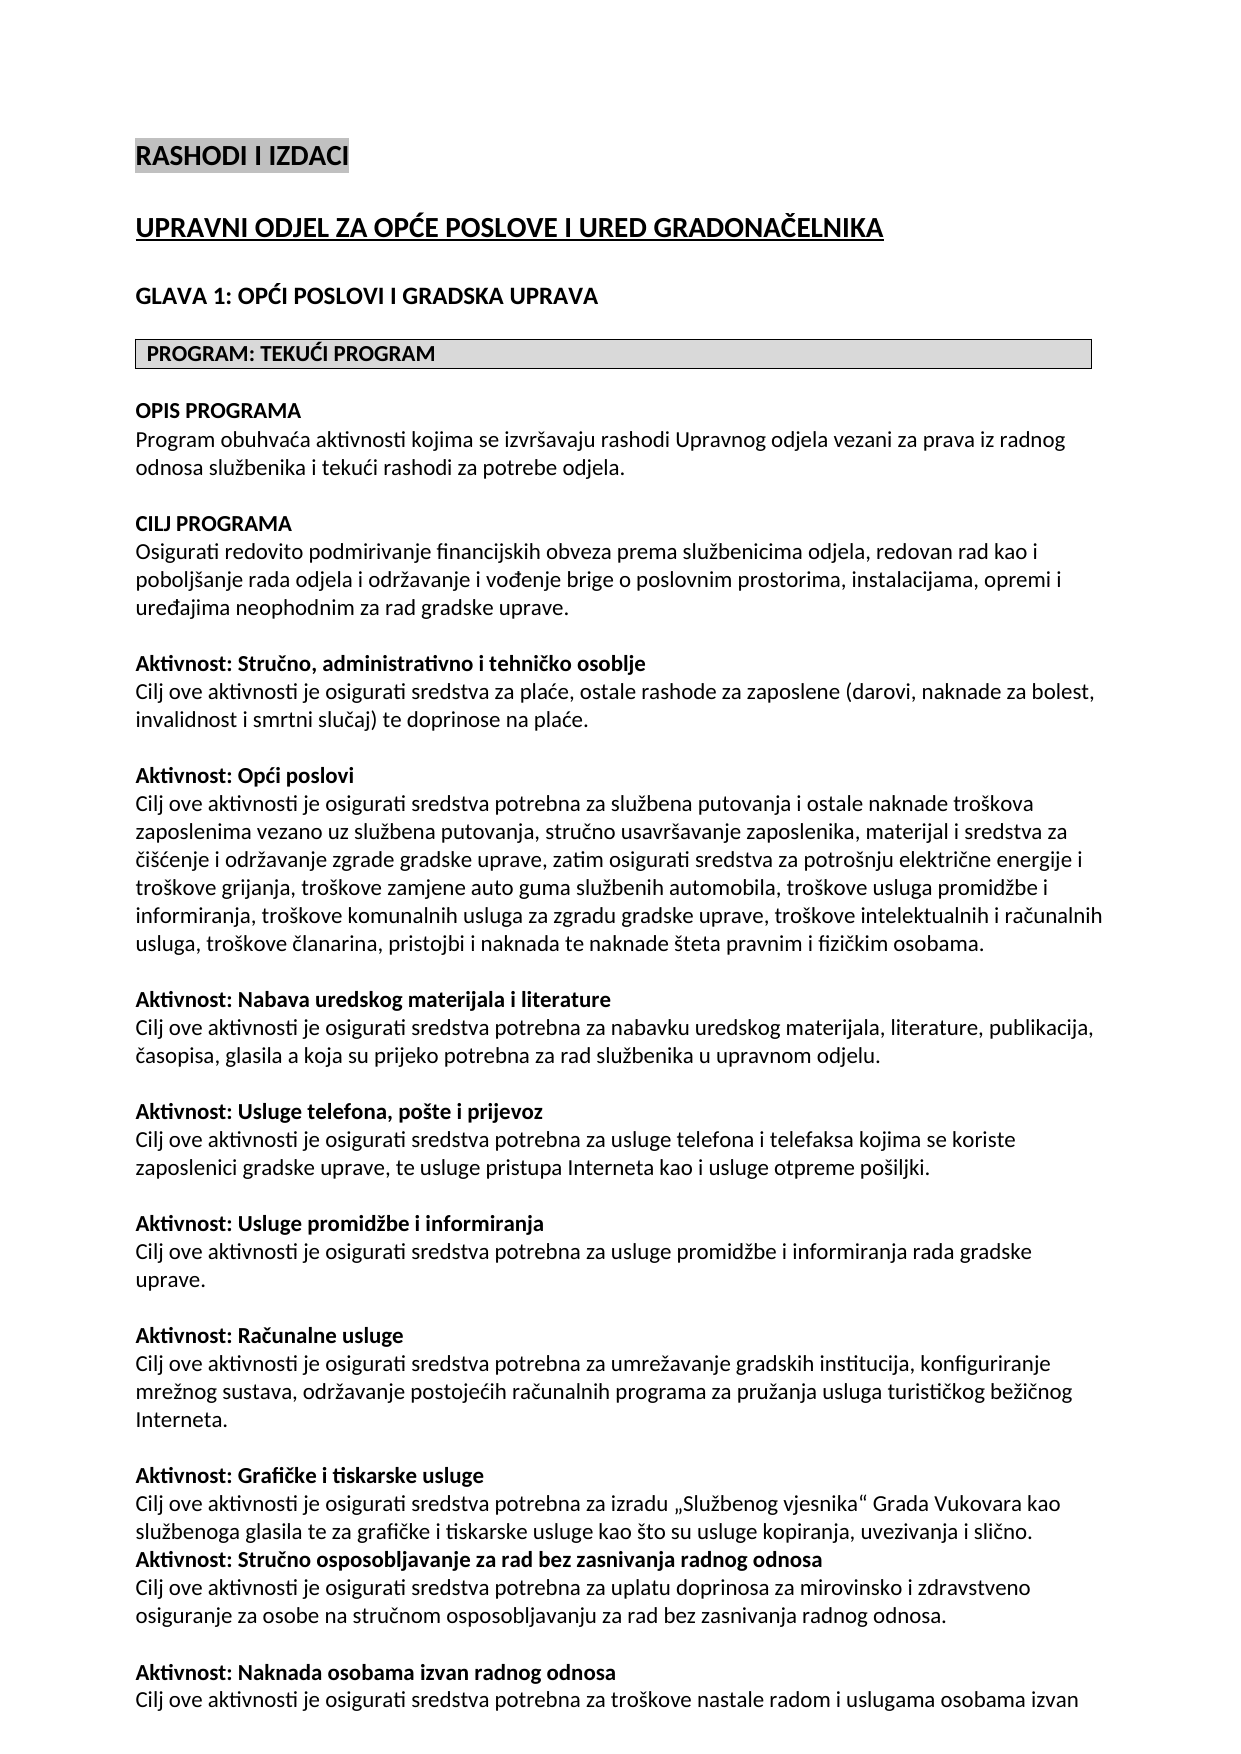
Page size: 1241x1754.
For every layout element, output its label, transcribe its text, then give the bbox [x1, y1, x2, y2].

text Aktivnost: Usluge promidžbe i informiranja [135, 1209, 1105, 1237]
text Cilj ove aktivnosti je osigurati sredstva potrebna za izradu „Službenog vjesnika“ Grada Vukovara kao službenoga glasila te za grafičke i tiskarske usluge kao što su usluge kopiranja, uvezivanja i slično. [135, 1489, 1105, 1546]
text OPIS PROGRAMA [135, 397, 1105, 425]
text Aktivnost: Računalne usluge [135, 1321, 1105, 1349]
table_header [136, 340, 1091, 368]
text Aktivnost: Stručno, administrativno i tehničko osoblje [135, 649, 1105, 677]
text Cilj ove aktivnosti je osigurati sredstva potrebna za uplatu doprinosa za mirovinsko i zdravstveno osiguranje za osobe na stručnom osposobljavanju za rad bez zasnivanja radnog odnosa. [135, 1573, 1105, 1629]
text Cilj ove aktivnosti je osigurati sredstva potrebna za nabavku uredskog materijala, literature, publikacija, časopisa, glasila a koja su prijeko potrebna za rad službenika u upravnom odjelu. [135, 1013, 1105, 1069]
text Aktivnost: Usluge telefona, pošte i prijevoz [135, 1097, 1105, 1125]
text Cilj ove aktivnosti je osigurati sredstva potrebna za usluge telefona i telefaksa kojima se koriste zaposlenici gradske uprave, te usluge pristupa Interneta kao i usluge otpreme pošiljki. [135, 1125, 1105, 1181]
text Cilj ove aktivnosti je osigurati sredstva potrebna za usluge promidžbe i informiranja rada gradske uprave. [135, 1237, 1105, 1293]
text Cilj ove aktivnosti je osigurati sredstva potrebna za službena putovanja i ostale naknade troškova zaposlenima vezano uz službena putovanja, stručno usavršavanje zaposlenika, materijal i sredstva za čišćenje i održavanje zgrade gradske uprave, zatim osigurati sredstva za potrošnju električne energije i troškove grijanja, troškove zamjene auto guma službenih automobila, troškove usluga promidžbe i informiranja, troškove komunalnih usluga za zgradu gradske uprave, troškove intelektualnih i računalnih usluga, troškove članarina, pristojbi i naknada te naknade šteta pravnim i fizičkim osobama. [135, 789, 1105, 957]
text RASHODI I IZDACI [135, 137, 1105, 173]
text UPRAVNI ODJEL ZA OPĆE POSLOVE I URED GRADONAČELNIKA [135, 209, 1105, 244]
text Aktivnost: Opći poslovi [135, 761, 1105, 789]
text Program obuhvaća aktivnosti kojima se izvršavaju rashodi Upravnog odjela vezani za prava iz radnog odnosa službenika i tekući rashodi za potrebe odjela. [135, 425, 1105, 481]
text CILJ PROGRAMA [135, 509, 1105, 537]
text Osigurati redovito podmirivanje financijskih obveza prema službenicima odjela, redovan rad kao i poboljšanje rada odjela i održavanje i vođenje brige o poslovnim prostorima, instalacijama, opremi i uređajima neophodnim za rad gradske uprave. [135, 537, 1105, 621]
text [135, 1686, 1105, 1714]
text Aktivnost: Stručno osposobljavanje za rad bez zasnivanja radnog odnosa [135, 1546, 1105, 1573]
text Cilj ove aktivnosti je osigurati sredstva potrebna za umrežavanje gradskih institucija, konfiguriranje mrežnog sustava, održavanje postojećih računalnih programa za pružanja usluga turističkog bežičnog Interneta. [135, 1349, 1105, 1433]
text GLAVA 1: OPĆI POSLOVI I GRADSKA UPRAVA [135, 280, 1105, 311]
text Cilj ove aktivnosti je osigurati sredstva za plaće, ostale rashode za zaposlene (darovi, naknade za bolest, invalidnost i smrtni slučaj) te doprinose na plaće. [135, 677, 1105, 733]
text Aktivnost: Grafičke i tiskarske usluge [135, 1461, 1105, 1489]
text Aktivnost: Nabava uredskog materijala i literature [135, 985, 1105, 1013]
text Aktivnost: Naknada osobama izvan radnog odnosa [135, 1658, 1105, 1686]
